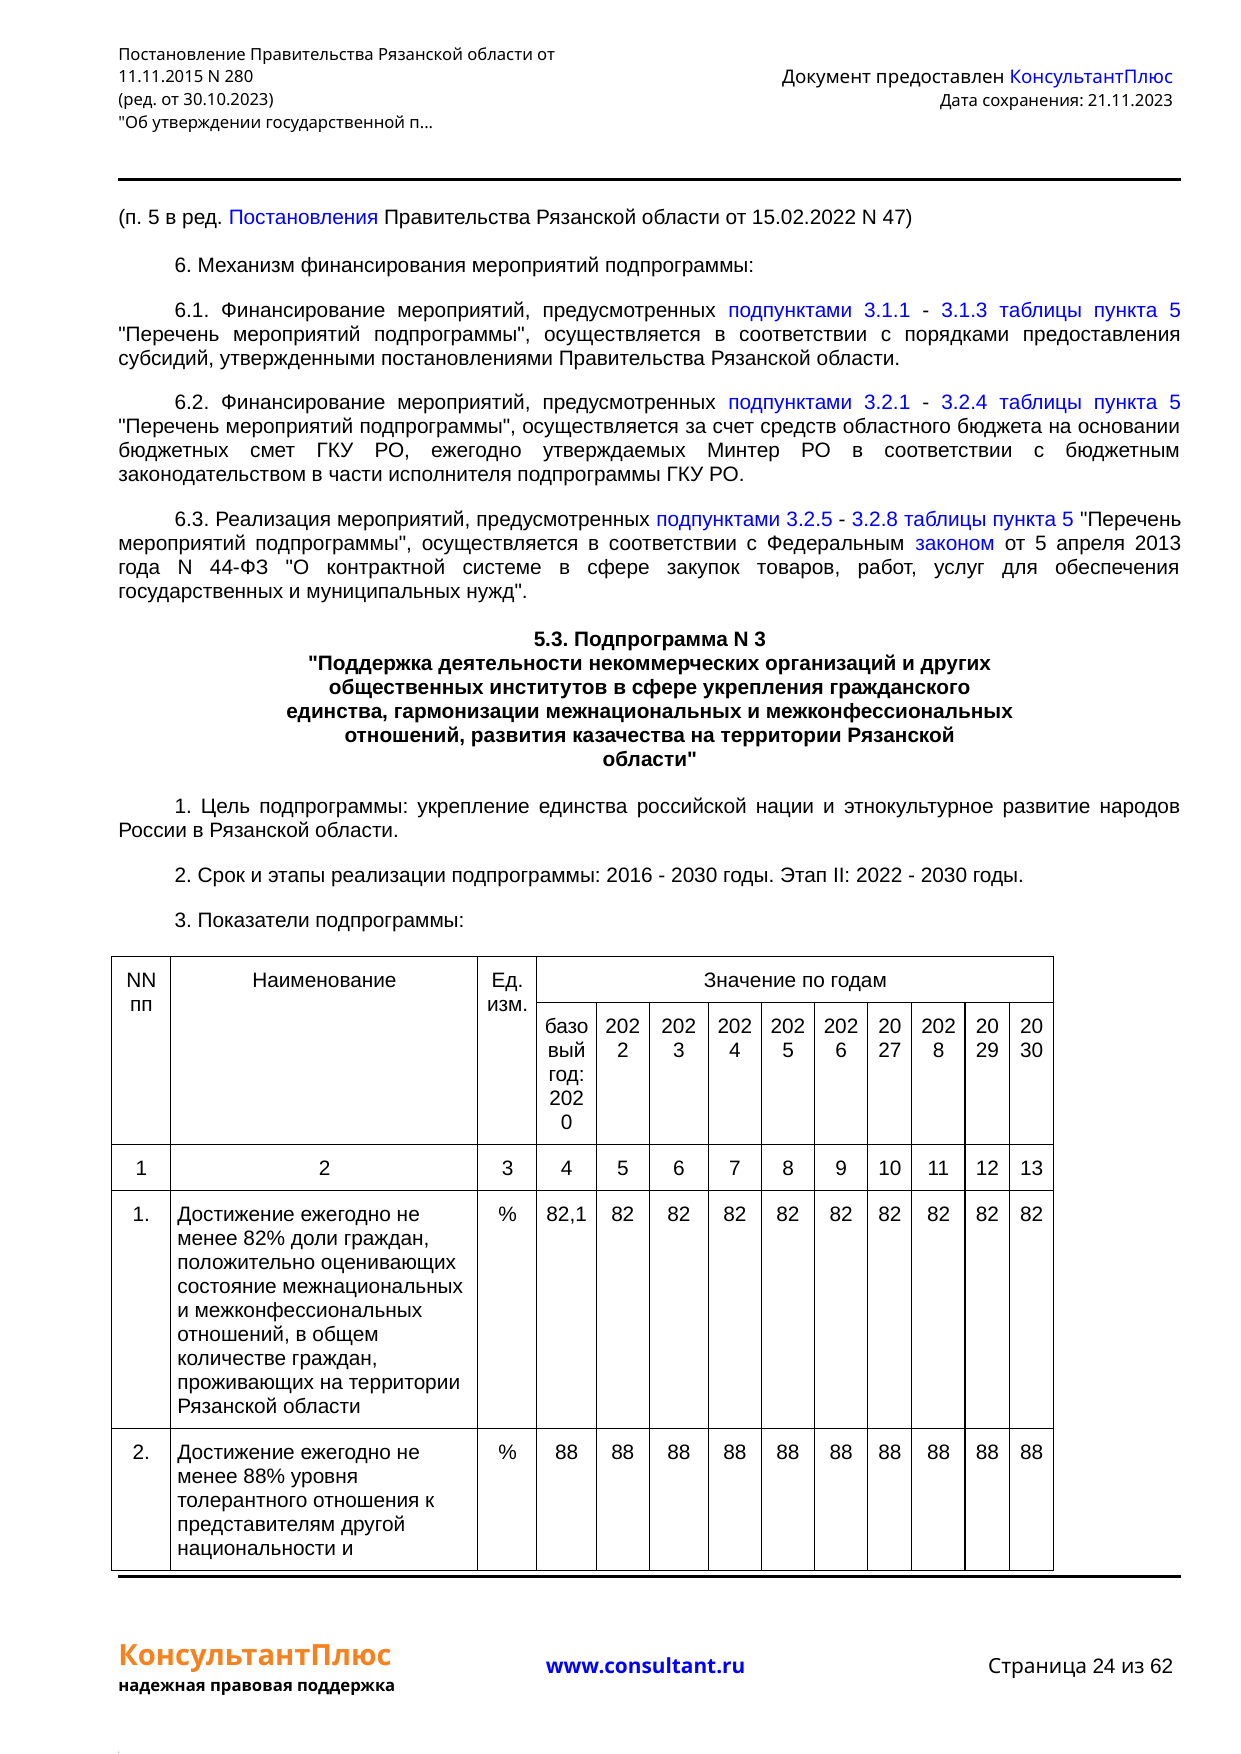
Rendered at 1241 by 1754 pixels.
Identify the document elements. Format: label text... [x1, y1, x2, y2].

table_cell 82 [762, 1191, 814, 1428]
table_cell % [478, 1191, 536, 1428]
table_cell 88 [868, 1429, 911, 1570]
text (п. 5 в ред. Постановления Правительства Рязанской области от 15.02.2022 N 47) [118, 205, 1181, 229]
table_cell Достижение ежегодно не менее 82% доли граждан, положительно оценивающих состояние межнациональных и межконфессиональных отношений, в общем количестве граждан, проживающих на территории Рязанской области [171, 1191, 477, 1428]
table_cell 2023 [650, 1003, 708, 1144]
table_header Ед. изм. [478, 957, 536, 1144]
table_cell 88 [912, 1429, 964, 1570]
table_cell 6 [650, 1145, 708, 1190]
table_cell 82 [966, 1191, 1009, 1428]
table_cell 88 [762, 1429, 814, 1570]
table_cell 2. [112, 1429, 170, 1570]
table_cell 88 [650, 1429, 708, 1570]
table_cell 1. [112, 1191, 170, 1428]
table_cell 2026 [815, 1003, 867, 1144]
table_cell 82 [912, 1191, 964, 1428]
table_cell 88 [966, 1429, 1009, 1570]
table_cell 82,1 [537, 1191, 596, 1428]
table_cell 82 [597, 1191, 649, 1428]
table_cell 82 [650, 1191, 708, 1428]
table_cell 88 [1010, 1429, 1053, 1570]
table_header Значение по годам [537, 957, 1053, 1002]
table_cell 12 [966, 1145, 1009, 1190]
table_cell 2029 [966, 1003, 1009, 1144]
table_header Наименование [171, 957, 477, 1144]
table_cell 5 [597, 1145, 649, 1190]
table_cell 4 [537, 1145, 596, 1190]
table_cell 10 [868, 1145, 911, 1190]
text 1. Цель подпрограммы: укрепление единства российской нации и этнокультурное развитие народов России в Рязанской области. [118, 794, 1181, 842]
table_cell 3 [478, 1145, 536, 1190]
text 2. Срок и этапы реализации подпрограммы: 2016 - 2030 годы. Этап II: 2022 - 2030 годы. [118, 863, 1181, 887]
table_cell 88 [709, 1429, 761, 1570]
table_cell 88 [597, 1429, 649, 1570]
table_cell 2025 [762, 1003, 814, 1144]
text 3. Показатели подпрограммы: [118, 908, 1181, 932]
title "Поддержка деятельности некоммерческих организаций и других [118, 651, 1181, 674]
table_cell 2024 [709, 1003, 761, 1144]
table_cell 82 [1010, 1191, 1053, 1428]
table_header NN пп [112, 957, 170, 1144]
table_cell 1 [112, 1145, 170, 1190]
table_cell 8 [762, 1145, 814, 1190]
table_cell 2 [171, 1145, 477, 1190]
text 6.1. Финансирование мероприятий, предусмотренных подпунктами 3.1.1 - 3.1.3 таблицы пункта 5 "Перечень мероприятий подпрограммы", осуществляется в соответствии с порядками предоставления субсидий, утвержденными постановлениями Правительства Рязанской области. [118, 297, 1181, 369]
table_cell 7 [709, 1145, 761, 1190]
table_cell 2022 [597, 1003, 649, 1144]
table_cell 13 [1010, 1145, 1053, 1190]
table_cell 82 [709, 1191, 761, 1428]
title единства, гармонизации межнациональных и межконфессиональных [118, 698, 1181, 722]
table_cell 2030 [1010, 1003, 1053, 1144]
table_cell 82 [815, 1191, 867, 1428]
table_cell 2028 [912, 1003, 964, 1144]
table_cell % [478, 1429, 536, 1570]
table_cell базовый год: 2020 [537, 1003, 596, 1144]
text 6.2. Финансирование мероприятий, предусмотренных подпунктами 3.2.1 - 3.2.4 таблицы пункта 5 "Перечень мероприятий подпрограммы", осуществляется за счет средств областного бюджета на основании бюджетных смет ГКУ РО, ежегодно утверждаемых Минтер РО в соответствии с бюджетным законодательством в части исполнителя подпрограммы ГКУ РО. [118, 390, 1181, 486]
title 5.3. Подпрограмма N 3 [118, 627, 1181, 651]
table_cell 11 [912, 1145, 964, 1190]
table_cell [171, 1429, 477, 1570]
title общественных институтов в сфере укрепления гражданского [118, 674, 1181, 698]
text 6.3. Реализация мероприятий, предусмотренных подпунктами 3.2.5 - 3.2.8 таблицы пункта 5 "Перечень мероприятий подпрограммы", осуществляется в соответствии с Федеральным законом от 5 апреля 2013 года N 44-ФЗ "О контрактной системе в сфере закупок товаров, работ, услуг для обеспечения государственных и муниципальных нужд". [118, 507, 1181, 603]
text 6. Механизм финансирования мероприятий подпрограммы: [118, 253, 1181, 277]
table_cell 88 [815, 1429, 867, 1570]
table_cell 82 [868, 1191, 911, 1428]
table_cell 88 [537, 1429, 596, 1570]
table_cell 2027 [868, 1003, 911, 1144]
title отношений, развития казачества на территории Рязанской [118, 722, 1181, 746]
title области" [118, 746, 1181, 770]
table_cell 9 [815, 1145, 867, 1190]
